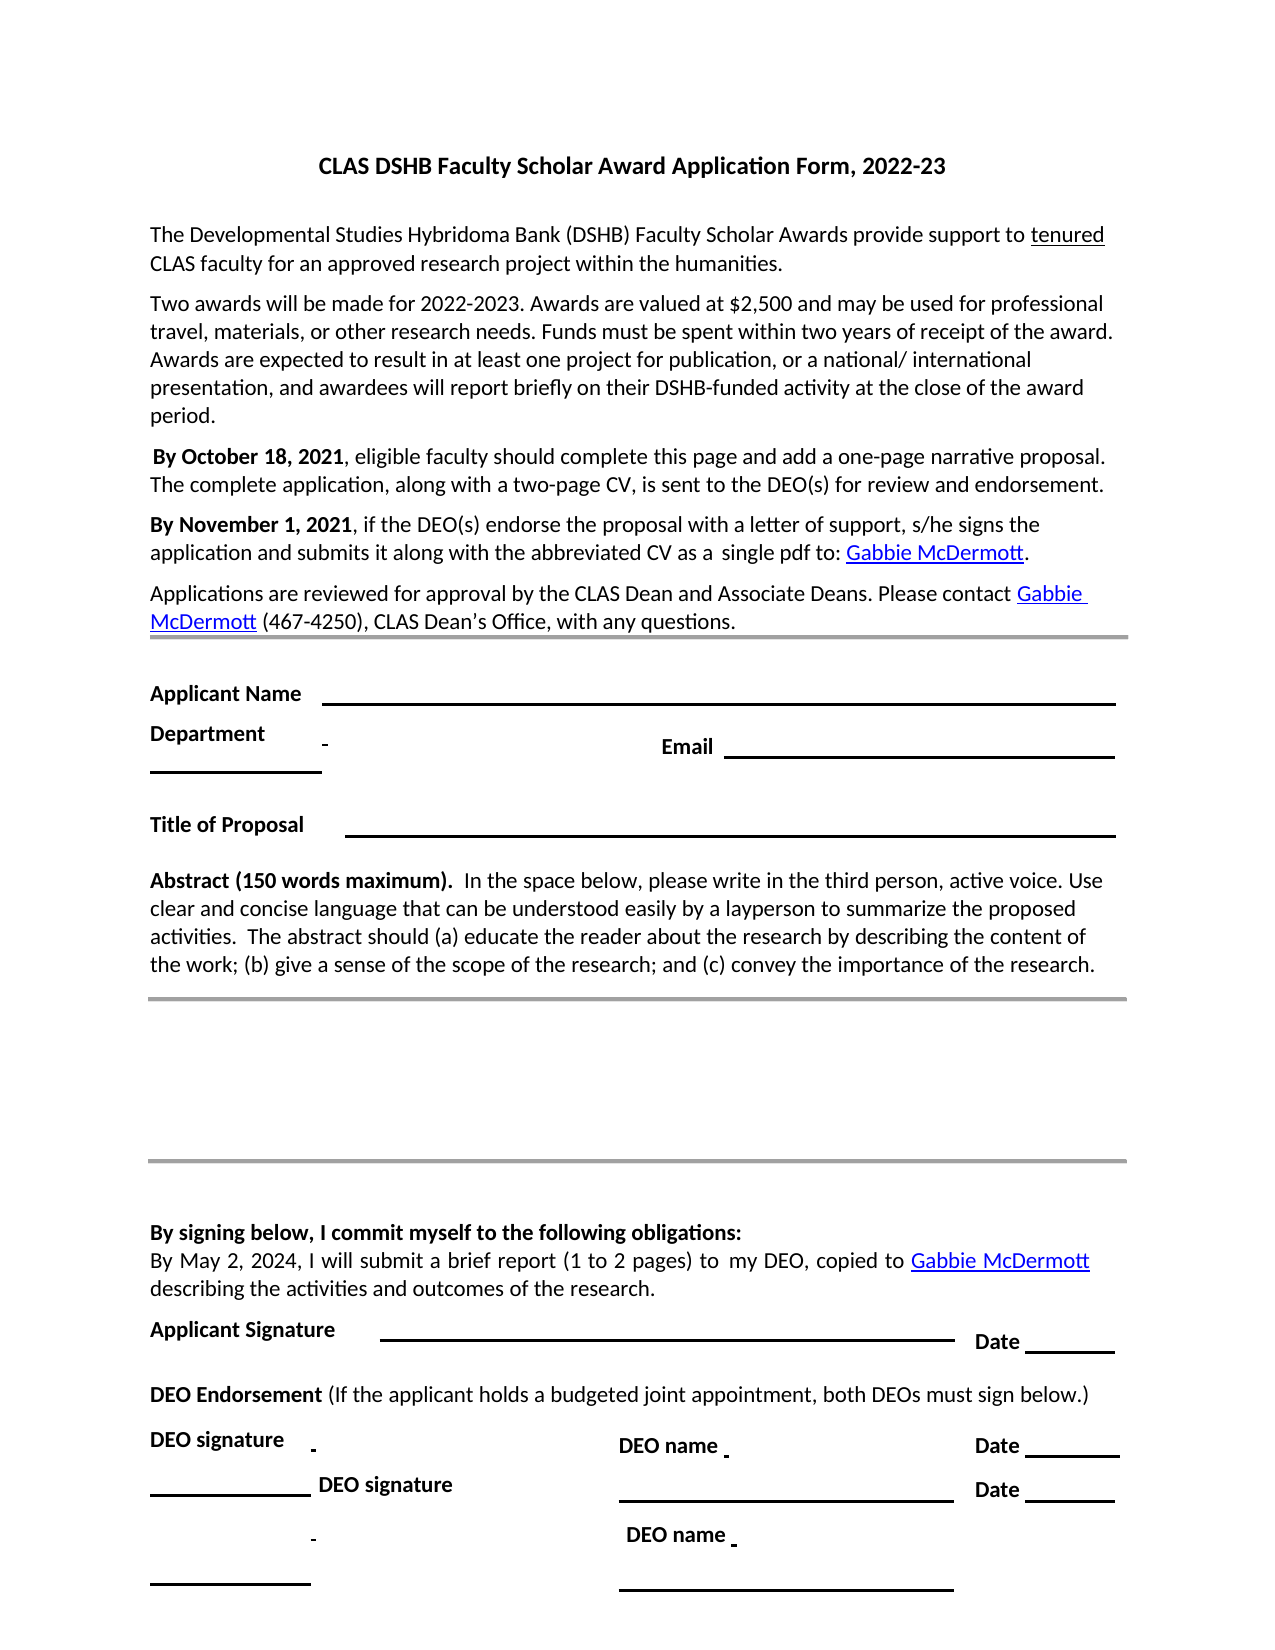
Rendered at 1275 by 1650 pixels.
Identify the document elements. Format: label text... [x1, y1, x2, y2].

subtitle By signing below, I commit myself to the following obligations: [150, 1218, 1144, 1246]
text Applications are reviewed for approval by the CLAS Dean and Associate Deans. Please contact Gabbie McDermott (467-4250), CLAS Dean’s Office, with any questions. [150, 579, 1117, 635]
text Two awards will be made for 2022-2023. Awards are valued at $2,500 and may be used for professional travel, materials, or other research needs. Funds must be spent within two years of receipt of the award. Awards are expected to result in at least one project for publication, or a national/ international presentation, and awardees will report briefly on their DSHB-funded activity at the close of the award period. [150, 289, 1117, 429]
text CLAS DSHB Faculty Scholar Award Application Form, 2022-23 [319, 150, 1144, 180]
text DEO name DEO name [618, 1431, 954, 1500]
text The Developmental Studies Hybridoma Bank (DSHB) Faculty Scholar Awards provide support to tenured CLAS faculty for an approved research project within the humanities. [150, 221, 1117, 277]
subtitle Applicant Signature [150, 1315, 954, 1343]
text DEO Endorsement (If the applicant holds a budgeted joint appointment, both DEOs must sign below.) [150, 1380, 1144, 1408]
text Email [661, 732, 1144, 760]
text Title of Proposal [150, 811, 1144, 839]
text By November 1, 2021, if the DEO(s) endorse the proposal with a letter of support, s/he signs the application and submits it along with the abbreviated CV as a single pdf to: Gabbie McDermott. [150, 510, 1117, 566]
text Department [150, 719, 632, 776]
text DEO name DEO name [618, 1501, 954, 1589]
text Date Date [975, 1431, 1116, 1503]
subtitle DEO signature DEO signature [150, 1425, 598, 1587]
subtitle Applicant Name [150, 679, 1144, 707]
text Abstract (150 words maximum). In the space below, please write in the third person, active voice. Use clear and concise language that can be understood easily by a layperson to summarize the proposed activities. The abstract should (a) educate the reader about the research by describing the content of the work; (b) give a sense of the scope of the research; and (c) convey the importance of the research. [150, 867, 1117, 978]
text By May 2, 2024, I will submit a brief report (1 to 2 pages) to my DEO, copied to Gabbie McDermott describing the activities and outcomes of the research. [150, 1246, 1091, 1302]
text Date [975, 1327, 1144, 1355]
text By October 18, 2021, eligible faculty should complete this page and add a one-page narrative proposal. The complete application, along with a two-page CV, is sent to the DEO(s) for review and endorsement. [150, 442, 1117, 498]
